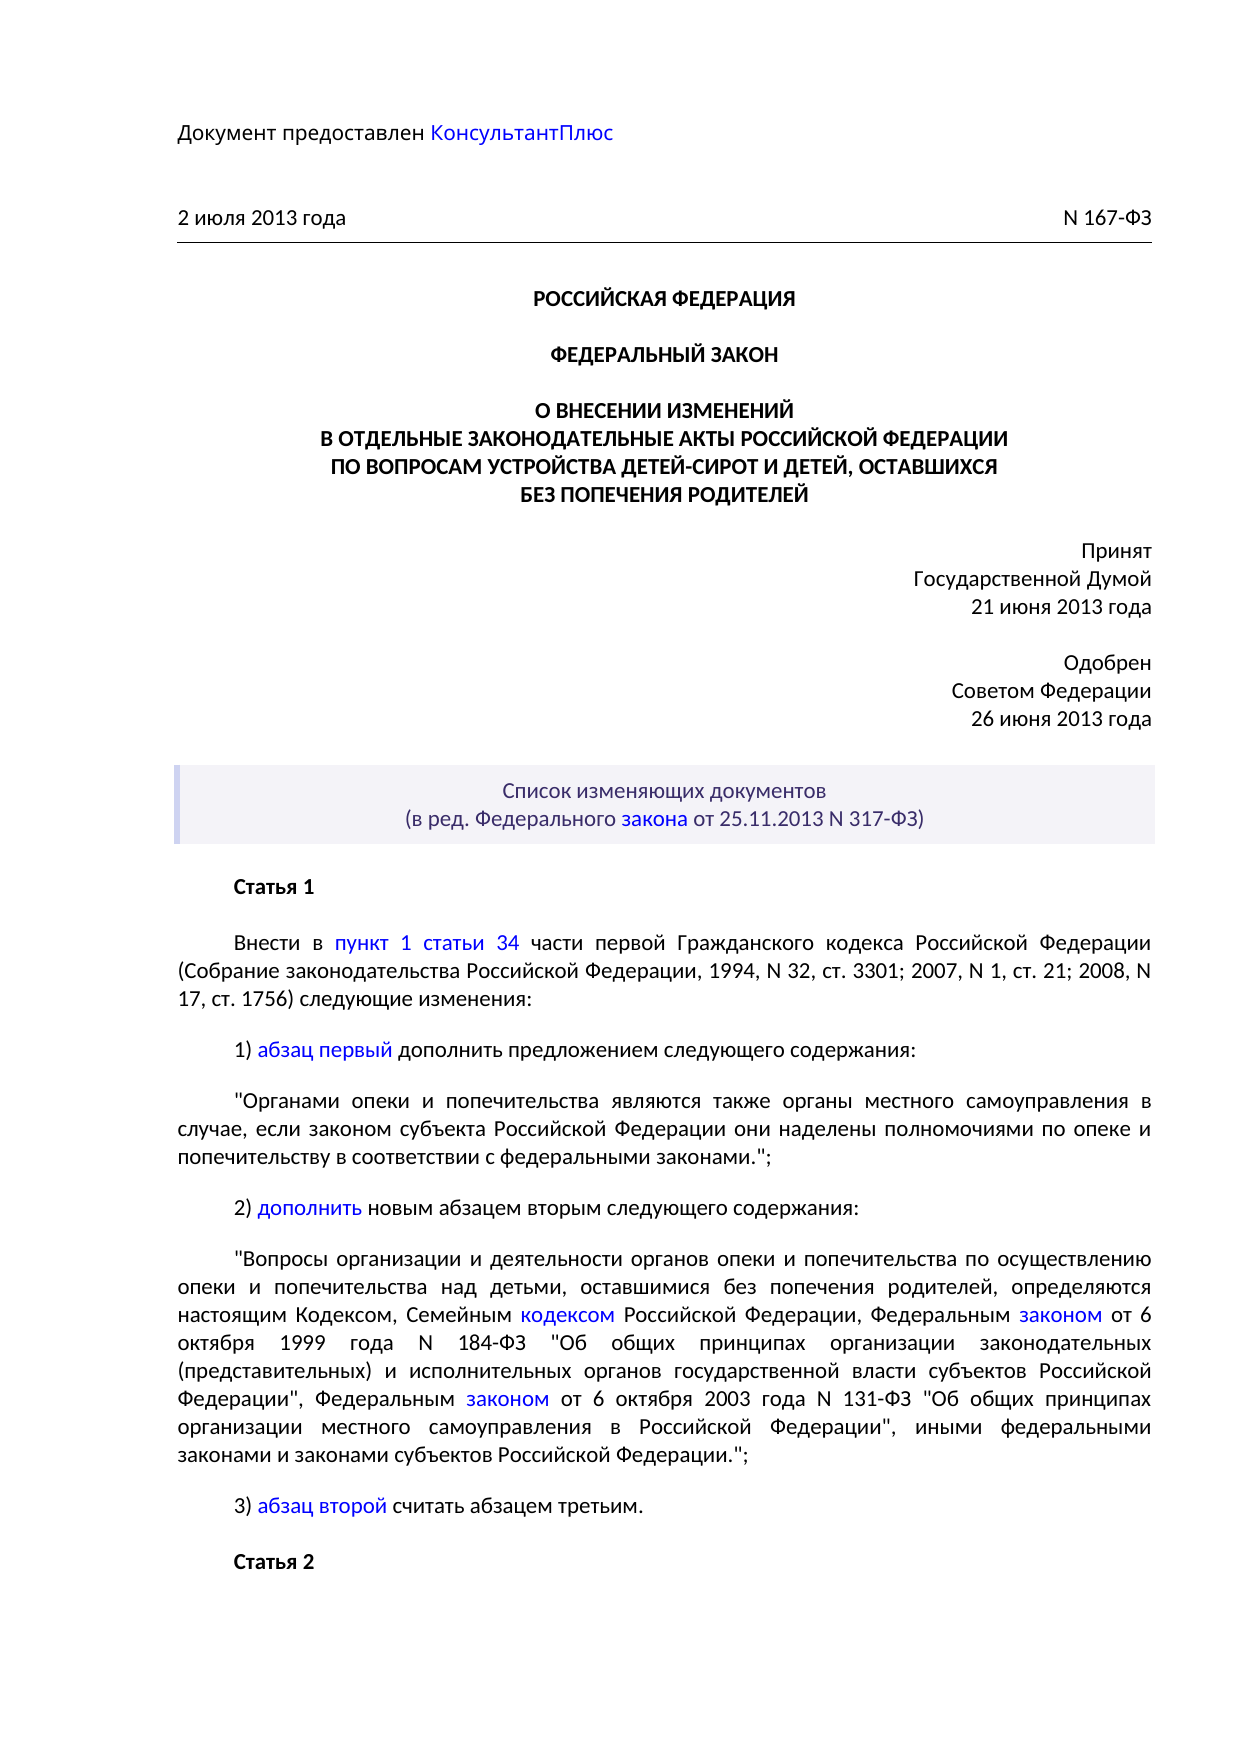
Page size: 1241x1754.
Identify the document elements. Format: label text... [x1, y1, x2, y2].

table_header 2 июля 2013 года [177, 203, 664, 231]
text 26 июня 2013 года [177, 704, 1152, 732]
text "Вопросы организации и деятельности органов опеки и попечительства по осуществлению опеки и попечительства над детьми, оставшимися без попечения родителей, определяются настоящим Кодексом, Семейным кодексом Российской Федерации, Федеральным законом от 6 октября 1999 года N 184-ФЗ "Об общих принципах организации законодательных (представительных) и исполнительных органов государственной власти субъектов Российской Федерации", Федеральным законом от 6 октября 2003 года N 131-ФЗ "Об общих принципах организации местного самоуправления в Российской Федерации", иными федеральными законами и законами субъектов Российской Федерации."; [177, 1244, 1152, 1468]
text Принят [177, 536, 1152, 564]
title Статья 1 [177, 872, 1152, 900]
title ПО ВОПРОСАМ УСТРОЙСТВА ДЕТЕЙ-СИРОТ И ДЕТЕЙ, ОСТАВШИХСЯ [177, 452, 1152, 480]
text 3) абзац второй считать абзацем третьим. [177, 1491, 1152, 1519]
text "Органами опеки и попечительства являются также органы местного самоуправления в случае, если законом субъекта Российской Федерации они наделены полномочиями по опеке и попечительству в соответствии с федеральными законами."; [177, 1086, 1152, 1170]
title ФЕДЕРАЛЬНЫЙ ЗАКОН [177, 340, 1152, 368]
title Документ предоставлен КонсультантПлюс [177, 118, 1152, 175]
title О ВНЕСЕНИИ ИЗМЕНЕНИЙ [177, 396, 1152, 424]
title В ОТДЕЛЬНЫЕ ЗАКОНОДАТЕЛЬНЫЕ АКТЫ РОССИЙСКОЙ ФЕДЕРАЦИИ [177, 424, 1152, 452]
text 1) абзац первый дополнить предложением следующего содержания: [177, 1035, 1152, 1063]
title Статья 2 [177, 1547, 1152, 1575]
text 21 июня 2013 года [177, 592, 1152, 620]
table_header N 167-ФЗ [664, 203, 1152, 231]
table_header Список изменяющих документов (в ред. Федерального закона от 25.11.2013 N 317-ФЗ) [180, 765, 1149, 844]
title БЕЗ ПОПЕЧЕНИЯ РОДИТЕЛЕЙ [177, 480, 1152, 508]
text Государственной Думой [177, 564, 1152, 592]
text Советом Федерации [177, 676, 1152, 704]
text 2) дополнить новым абзацем вторым следующего содержания: [177, 1193, 1152, 1221]
text Одобрен [177, 648, 1152, 676]
text Внести в пункт 1 статьи 34 части первой Гражданского кодекса Российской Федерации (Собрание законодательства Российской Федерации, 1994, N 32, ст. 3301; 2007, N 1, ст. 21; 2008, N 17, ст. 1756) следующие изменения: [177, 928, 1152, 1012]
title РОССИЙСКАЯ ФЕДЕРАЦИЯ [177, 284, 1152, 312]
